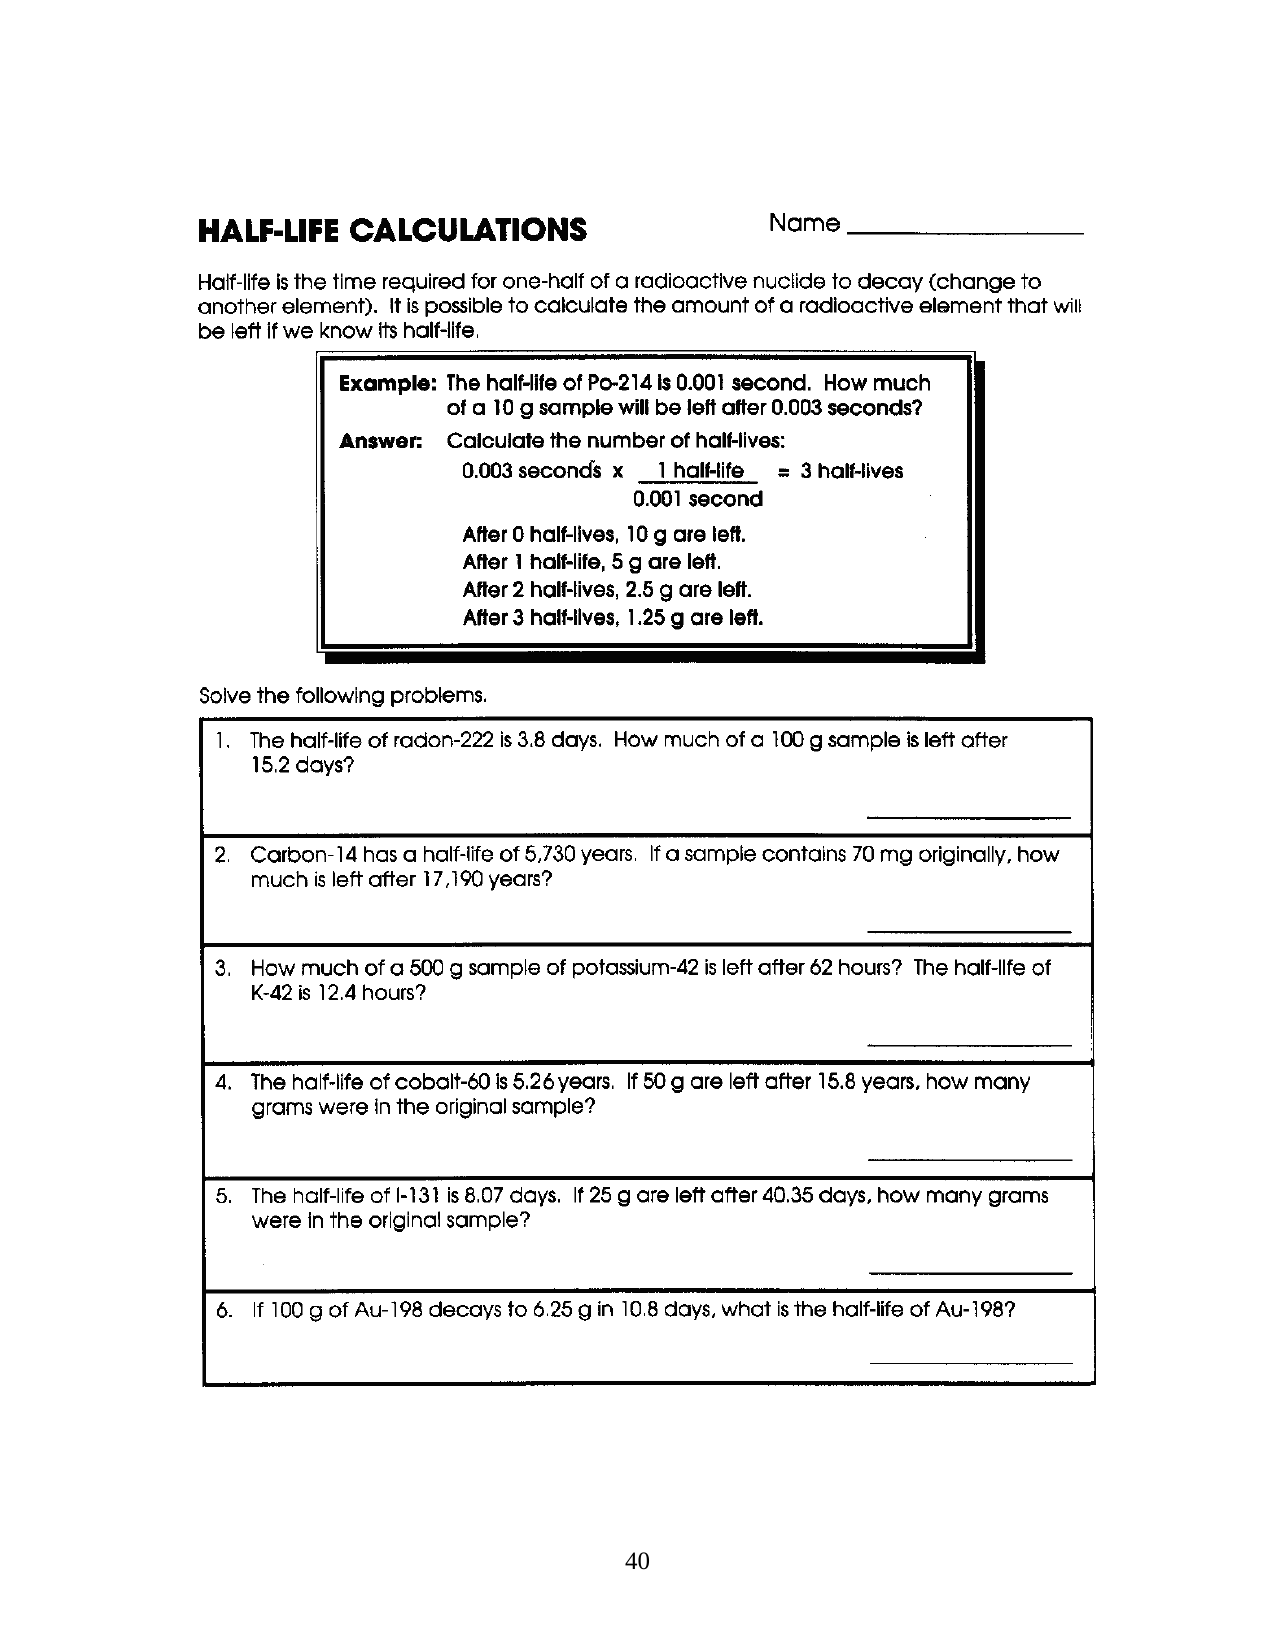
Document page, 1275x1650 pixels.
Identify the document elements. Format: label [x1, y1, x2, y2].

picture [163, 178, 1112, 1398]
